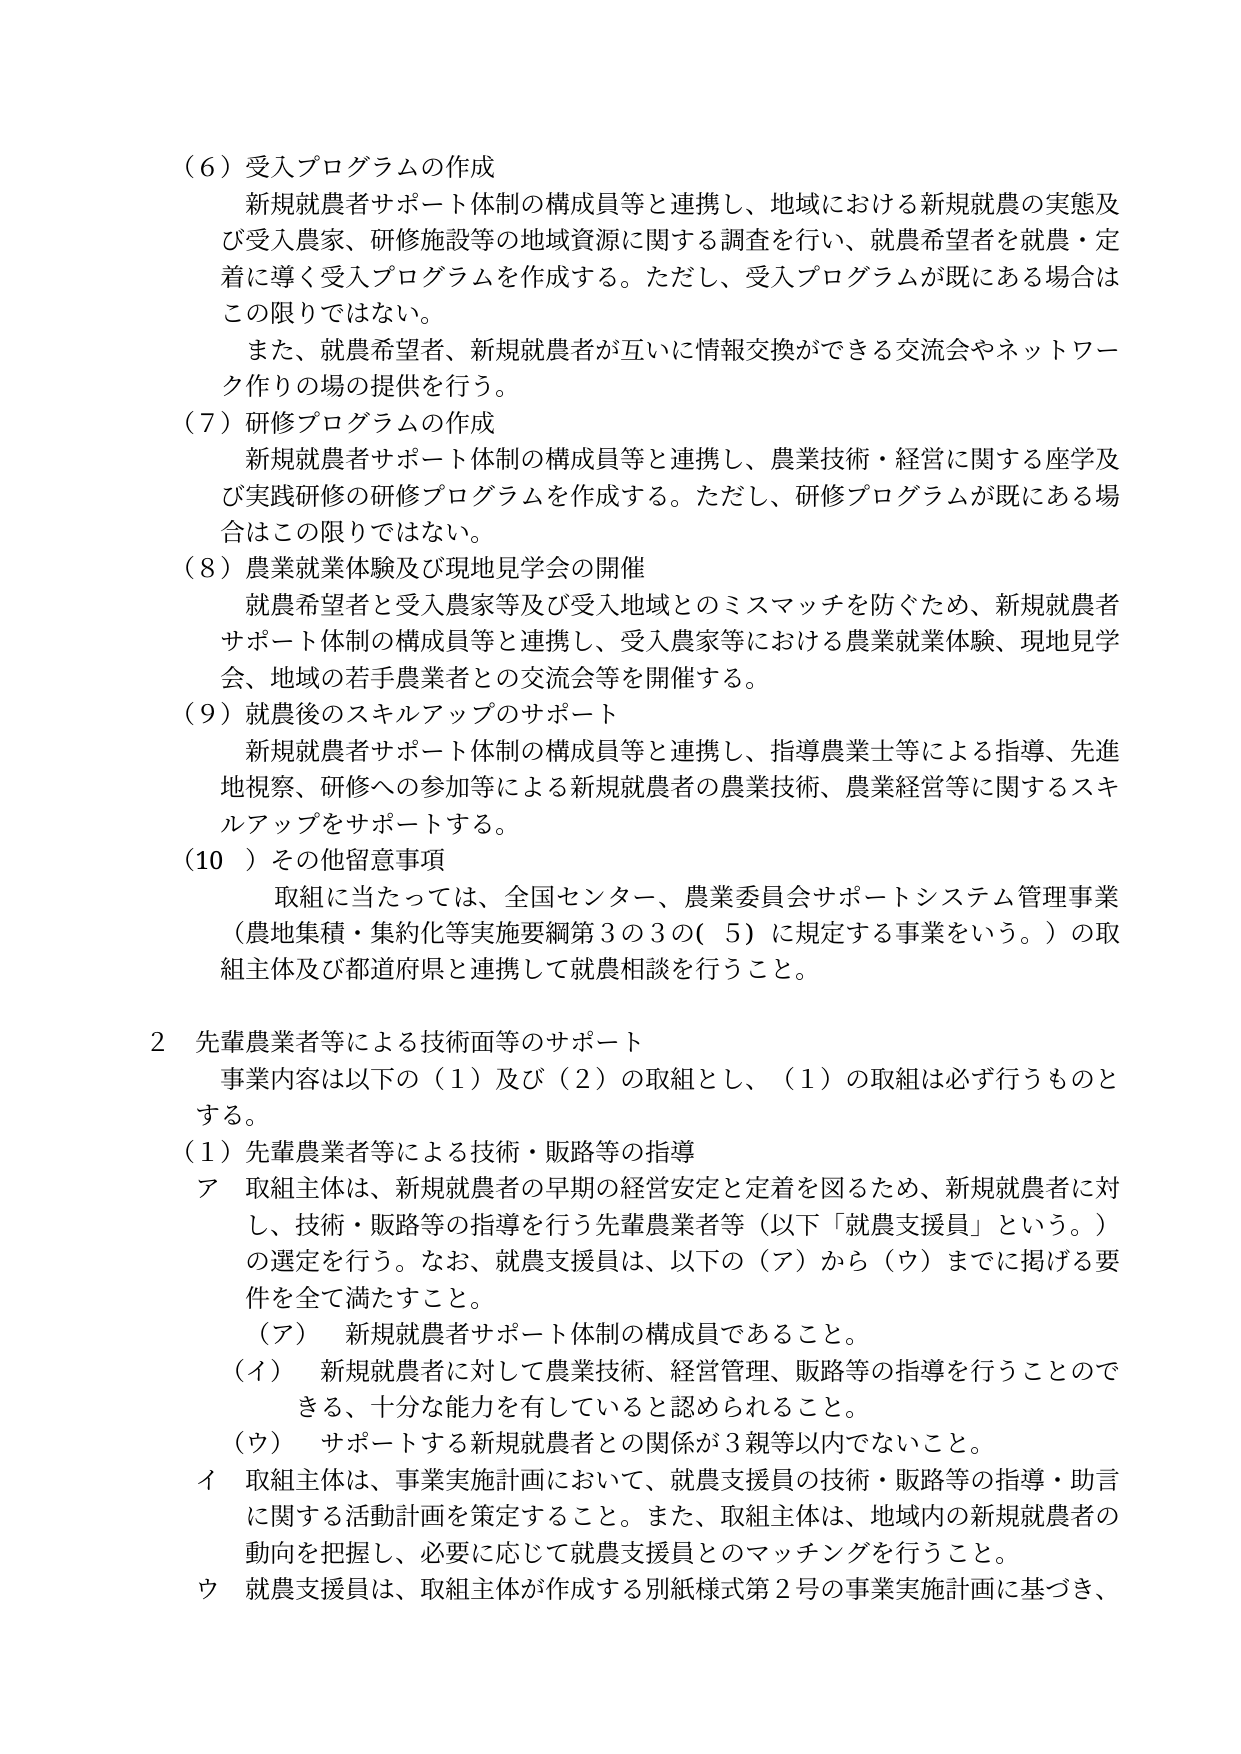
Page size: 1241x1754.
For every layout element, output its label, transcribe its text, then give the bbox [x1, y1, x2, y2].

text （８）農業就業体験及び現地見学会の開催 [120, 549, 1120, 585]
text （イ） 新規就農者に対して農業技術、経営管理、販路等の指導を行うことのできる、十分な能力を有していると認められること。 [219, 1351, 1120, 1424]
text 新規就農者サポート体制の構成員等と連携し、地域における新規就農の実態及び受入農家、研修施設等の地域資源に関する調査を行い、就農希望者を就農・定着に導く受入プログラムを作成する。ただし、受入プログラムが既にある場合はこの限りではない。 [204, 184, 1120, 330]
text イ 取組主体は、事業実施計画において、就農支援員の技術・販路等の指導・助言に関する活動計画を策定すること。また、取組主体は、地域内の新規就農者の動向を把握し、必要に応じて就農支援員とのマッチングを行うこと。 [194, 1460, 1120, 1570]
text 就農希望者と受入農家等及び受入地域とのミスマッチを防ぐため、新規就農者サポート体制の構成員等と連携し、受入農家等における農業就業体験、現地見学会、地域の若手農業者との交流会等を開催する。 [209, 585, 1120, 695]
text （７）研修プログラムの作成 [120, 403, 1120, 439]
text 事業内容は以下の（１）及び（２）の取組とし、（１）の取組は必ず行うものとする。 [170, 1059, 1120, 1132]
text 新規就農者サポート体制の構成員等と連携し、指導農業士等による指導、先進地視察、研修への参加等による新規就農者の農業技術、農業経営等に関するスキルアップをサポートする。 [209, 731, 1120, 841]
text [195, 1570, 1120, 1606]
text ア 取組主体は、新規就農者の早期の経営安定と定着を図るため、新規就農者に対し、技術・販路等の指導を行う先輩農業者等（以下「就農支援員」という。）の選定を行う。なお、就農支援員は、以下の（ア）から（ウ）までに掲げる要件を全て満たすこと。 [195, 1169, 1120, 1314]
text （10）その他留意事項 [120, 841, 1120, 877]
text （９）就農後のスキルアップのサポート [120, 695, 1120, 731]
text 取組に当たっては、全国センター、農業委員会サポートシステム管理事業（農地集積・集約化等実施要綱第３の３の(５)に規定する事業をいう。）の取組主体及び都道府県と連携して就農相談を行うこと。 [120, 877, 1120, 986]
text （１）先輩農業者等による技術・販路等の指導 [120, 1132, 1120, 1169]
text （ウ） サポートする新規就農者との関係が３親等以内でないこと。 [219, 1424, 1120, 1460]
text また、就農希望者、新規就農者が互いに情報交換ができる交流会やネットワーク作りの場の提供を行う。 [204, 330, 1120, 403]
text （ア） 新規就農者サポート体制の構成員であること。 [170, 1314, 1120, 1351]
text 新規就農者サポート体制の構成員等と連携し、農業技術・経営に関する座学及び実践研修の研修プログラムを作成する。ただし、研修プログラムが既にある場合はこの限りではない。 [209, 439, 1120, 549]
text （６）受入プログラムの作成 [120, 148, 1120, 184]
text ２ 先輩農業者等による技術面等のサポート [120, 1023, 1120, 1059]
